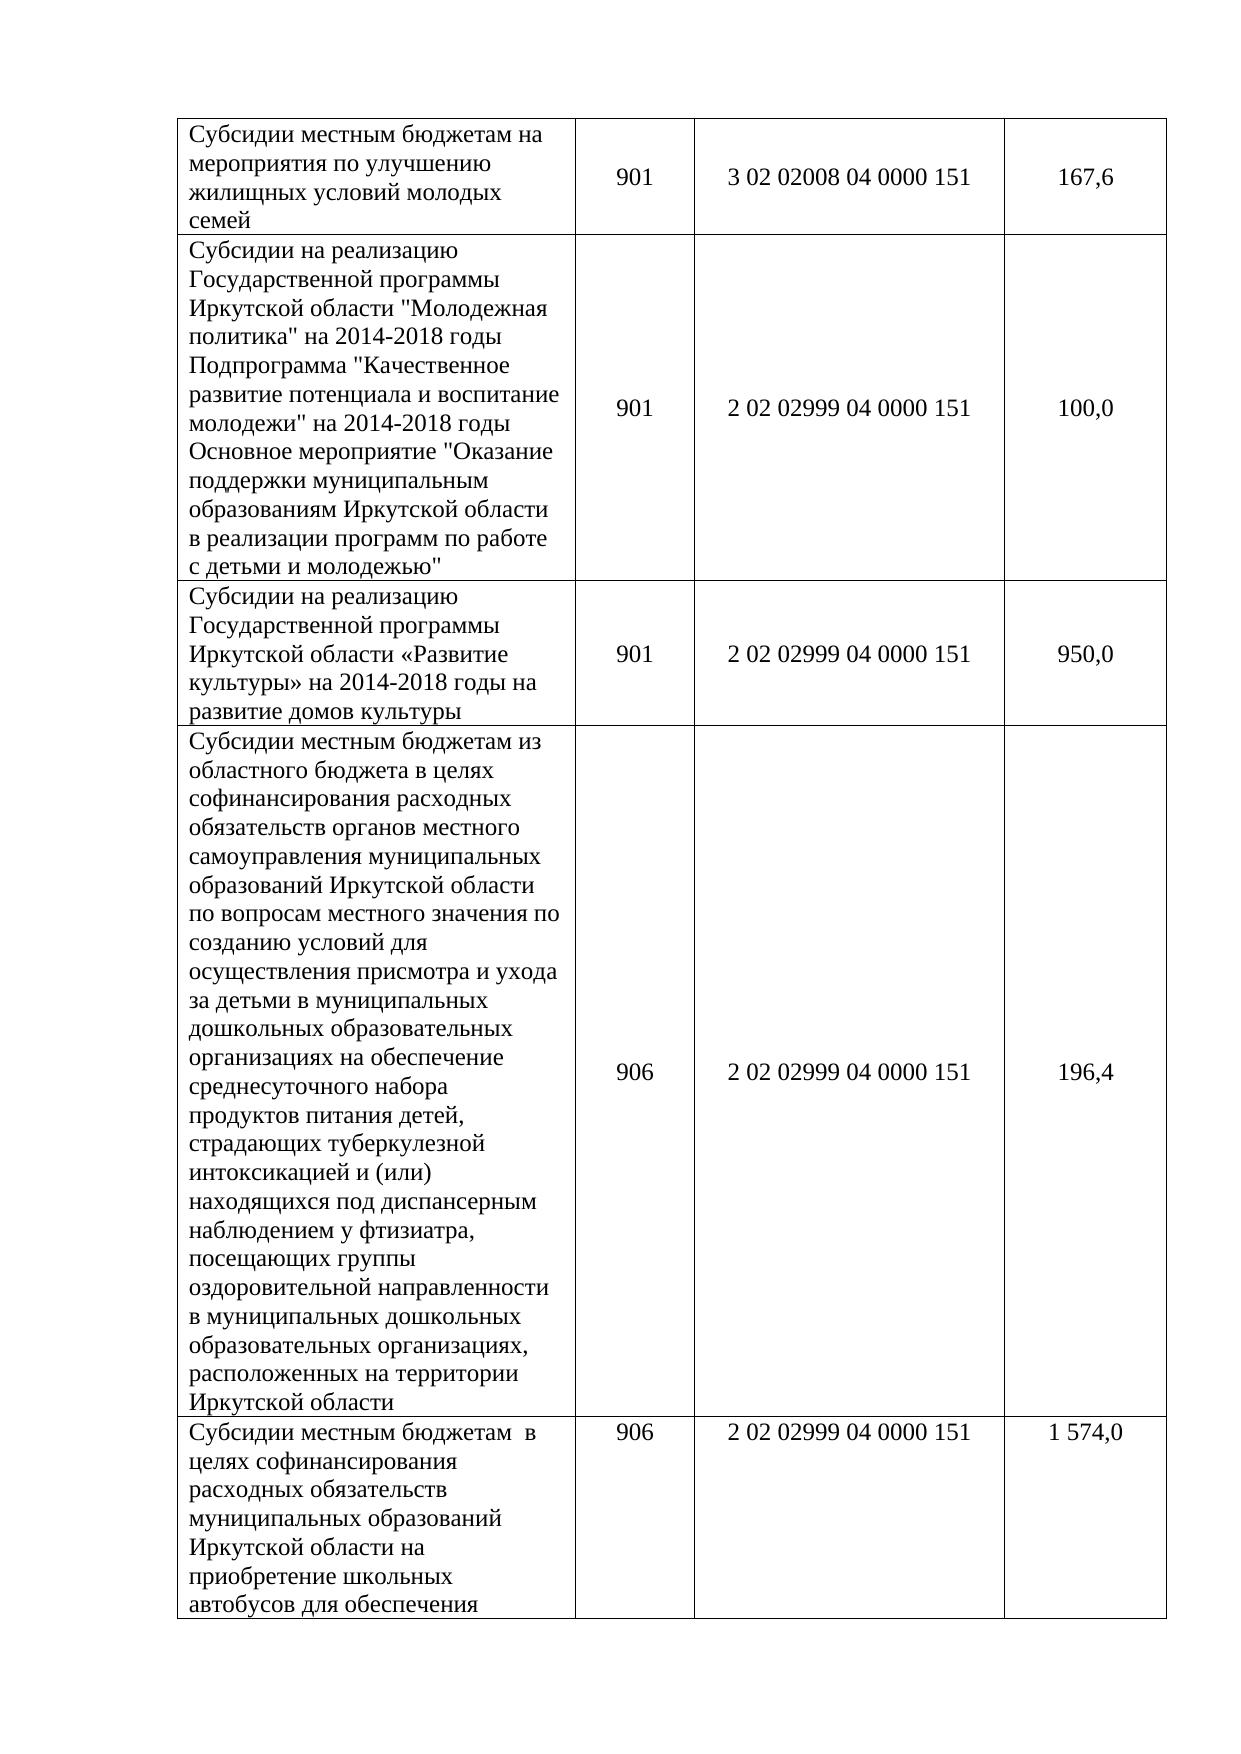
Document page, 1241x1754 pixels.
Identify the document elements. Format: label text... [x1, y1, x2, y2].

table_cell 950,0 [1005, 581, 1166, 725]
table_cell 196,4 [1005, 726, 1166, 1416]
table_cell 2 02 02999 04 0000 151 [695, 726, 1004, 1416]
table_cell 1 574,0 [1005, 1417, 1166, 1618]
table_cell 3 02 02008 04 0000 151 [695, 119, 1004, 234]
table_cell 167,6 [1005, 119, 1166, 234]
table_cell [178, 1417, 575, 1618]
table_cell 2 02 02999 04 0000 151 [695, 581, 1004, 725]
table_cell 100,0 [1005, 235, 1166, 580]
table_cell Субсидии на реализацию Государственной программы Иркутской области «Развитие культуры» на 2014-2018 годы на развитие домов культуры [178, 581, 575, 725]
table_cell 901 [576, 581, 694, 725]
table_cell 906 [576, 1417, 694, 1618]
table_cell 906 [576, 726, 694, 1416]
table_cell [695, 1417, 1004, 1618]
table_cell Субсидии на реализацию Государственной программы Иркутской области "Молодежная политика" на 2014-2018 годы Подпрограмма "Качественное развитие потенциала и воспитание молодежи" на 2014-2018 годы Основное мероприятие "Оказание поддержки муниципальным образованиям Иркутской области в реализации программ по работе с детьми и молодежью" [178, 235, 575, 580]
table_cell 2 02 02999 04 0000 151 [695, 235, 1004, 580]
table_cell 901 [576, 235, 694, 580]
table_cell 901 [576, 119, 694, 234]
table_cell Субсидии местным бюджетам из областного бюджета в целях софинансирования расходных обязательств органов местного самоуправления муниципальных образований Иркутской области по вопросам местного значения по созданию условий для осуществления присмотра и ухода за детьми в муниципальных дошкольных образовательных организациях на обеспечение среднесуточного набора продуктов питания детей, страдающих туберкулезной интоксикацией и (или) находящихся под диспансерным наблюдением у фтизиатра, посещающих группы оздоровительной направленности в муниципальных дошкольных образовательных организациях, расположенных на территории Иркутской области [178, 726, 575, 1416]
table_cell Субсидии местным бюджетам на мероприятия по улучшению жилищных условий молодых семей [178, 119, 575, 234]
